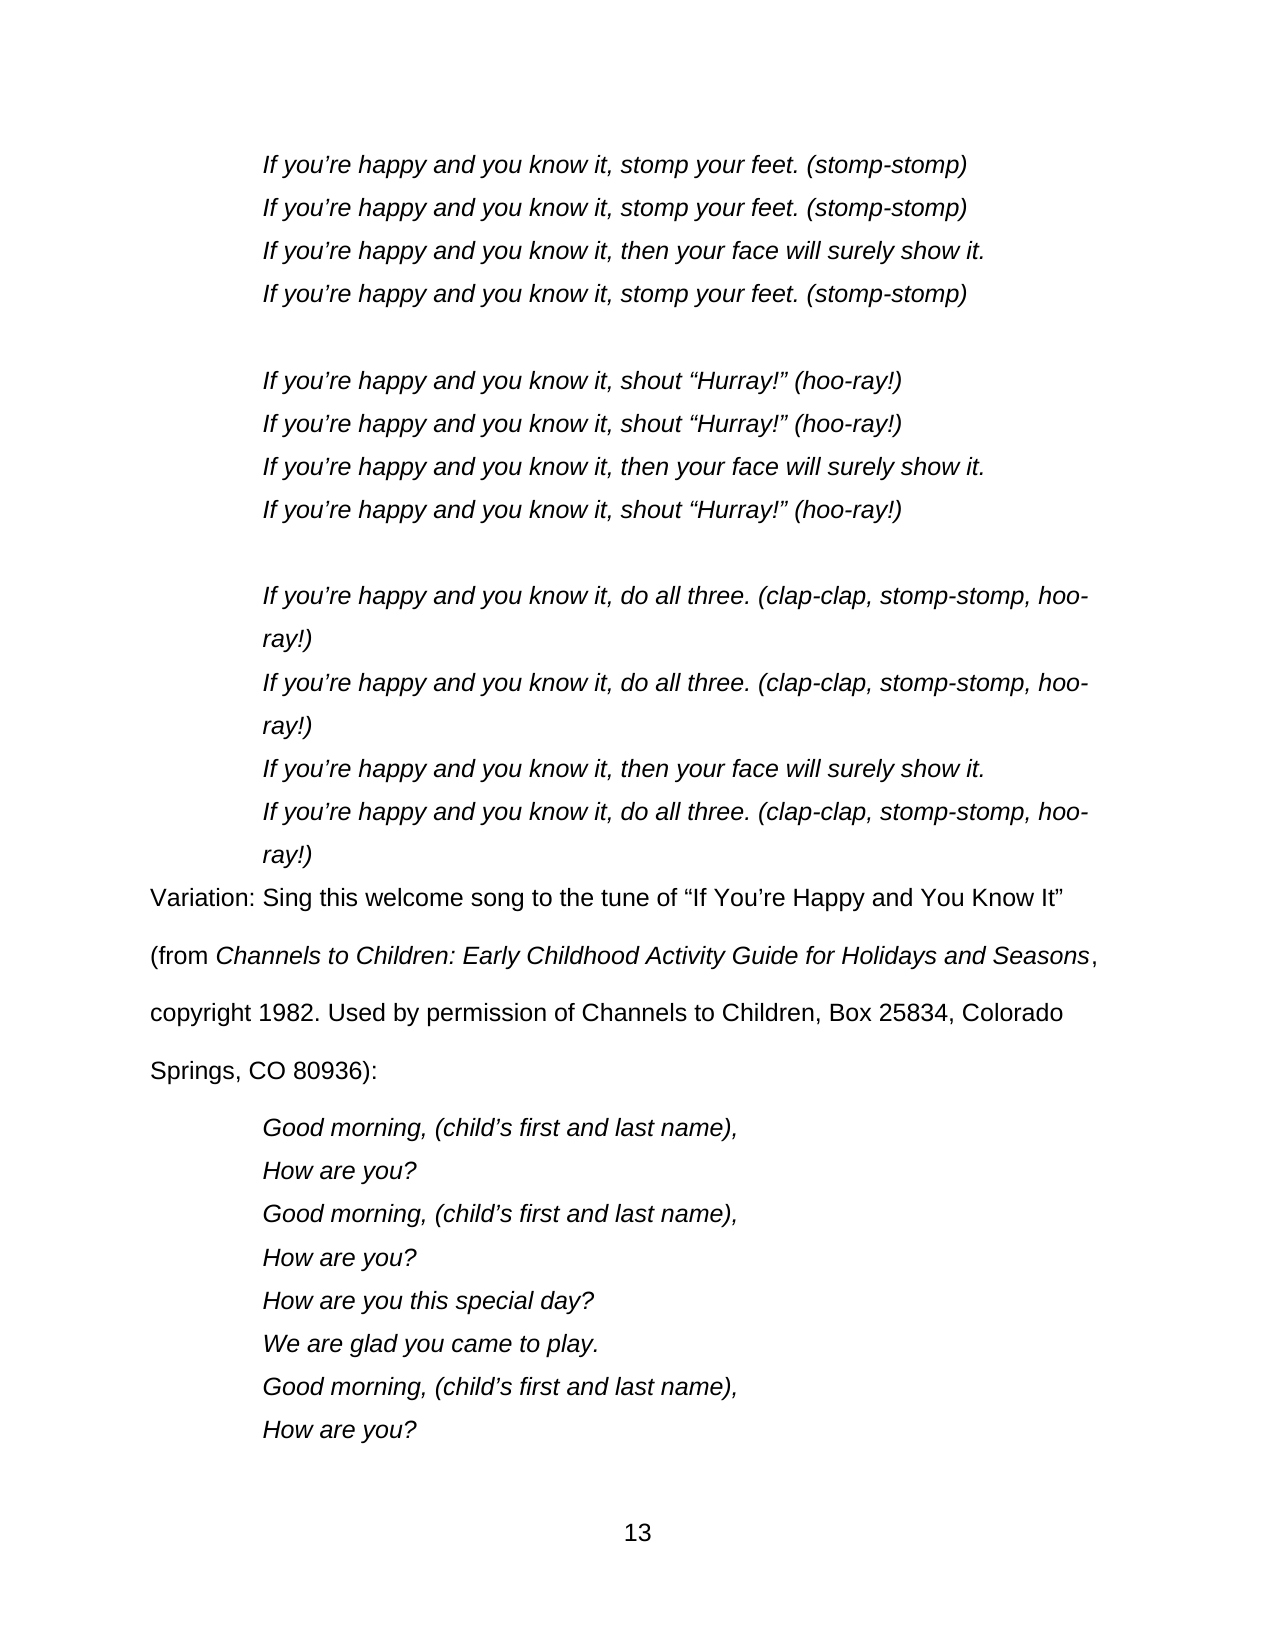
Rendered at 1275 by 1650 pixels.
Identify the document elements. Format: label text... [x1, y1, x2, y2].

text If you’re happy and you know it, then your face will surely show it. [262, 754, 1125, 782]
text If you’re happy and you know it, do all three. (clap-clap, stomp-stomp, hoo-ray!) [262, 797, 1125, 869]
text If you’re happy and you know it, shout “Hurray!” (hoo-ray!) [262, 366, 1125, 394]
text How are you this special day? [262, 1286, 1125, 1314]
text If you’re happy and you know it, do all three. (clap-clap, stomp-stomp, hoo-ray!) [262, 581, 1125, 653]
text Good morning, (child’s first and last name), [262, 1372, 1125, 1401]
text Good morning, (child’s first and last name), [262, 1113, 1125, 1142]
text How are you? [262, 1242, 1125, 1271]
text Good morning, (child’s first and last name), [262, 1199, 1125, 1228]
text Variation: Sing this welcome song to the tune of “If You’re Happy and You Know It” (from Channels to Children: Early Childhood Activity Guide for Holidays and Seasons, copyright 1982. Used by permission of Channels to Children, Box 25834, Colorado Springs, CO 80936): [150, 883, 1125, 1084]
text If you’re happy and you know it, stomp your feet. (stomp-stomp) [262, 279, 1125, 308]
text How are you? [262, 1415, 1125, 1444]
text If you’re happy and you know it, shout “Hurray!” (hoo-ray!) [262, 495, 1125, 524]
text How are you? [262, 1156, 1125, 1185]
text If you’re happy and you know it, stomp your feet. (stomp-stomp) [262, 150, 1125, 179]
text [262, 236, 1125, 265]
text If you’re happy and you know it, stomp your feet. (stomp-stomp) [262, 193, 1125, 222]
text We are glad you came to play. [262, 1329, 1125, 1357]
text If you’re happy and you know it, then your face will surely show it. [262, 452, 1125, 481]
text If you’re happy and you know it, do all three. (clap-clap, stomp-stomp, hoo-ray!) [262, 667, 1125, 739]
text If you’re happy and you know it, shout “Hurray!” (hoo-ray!) [262, 409, 1125, 437]
